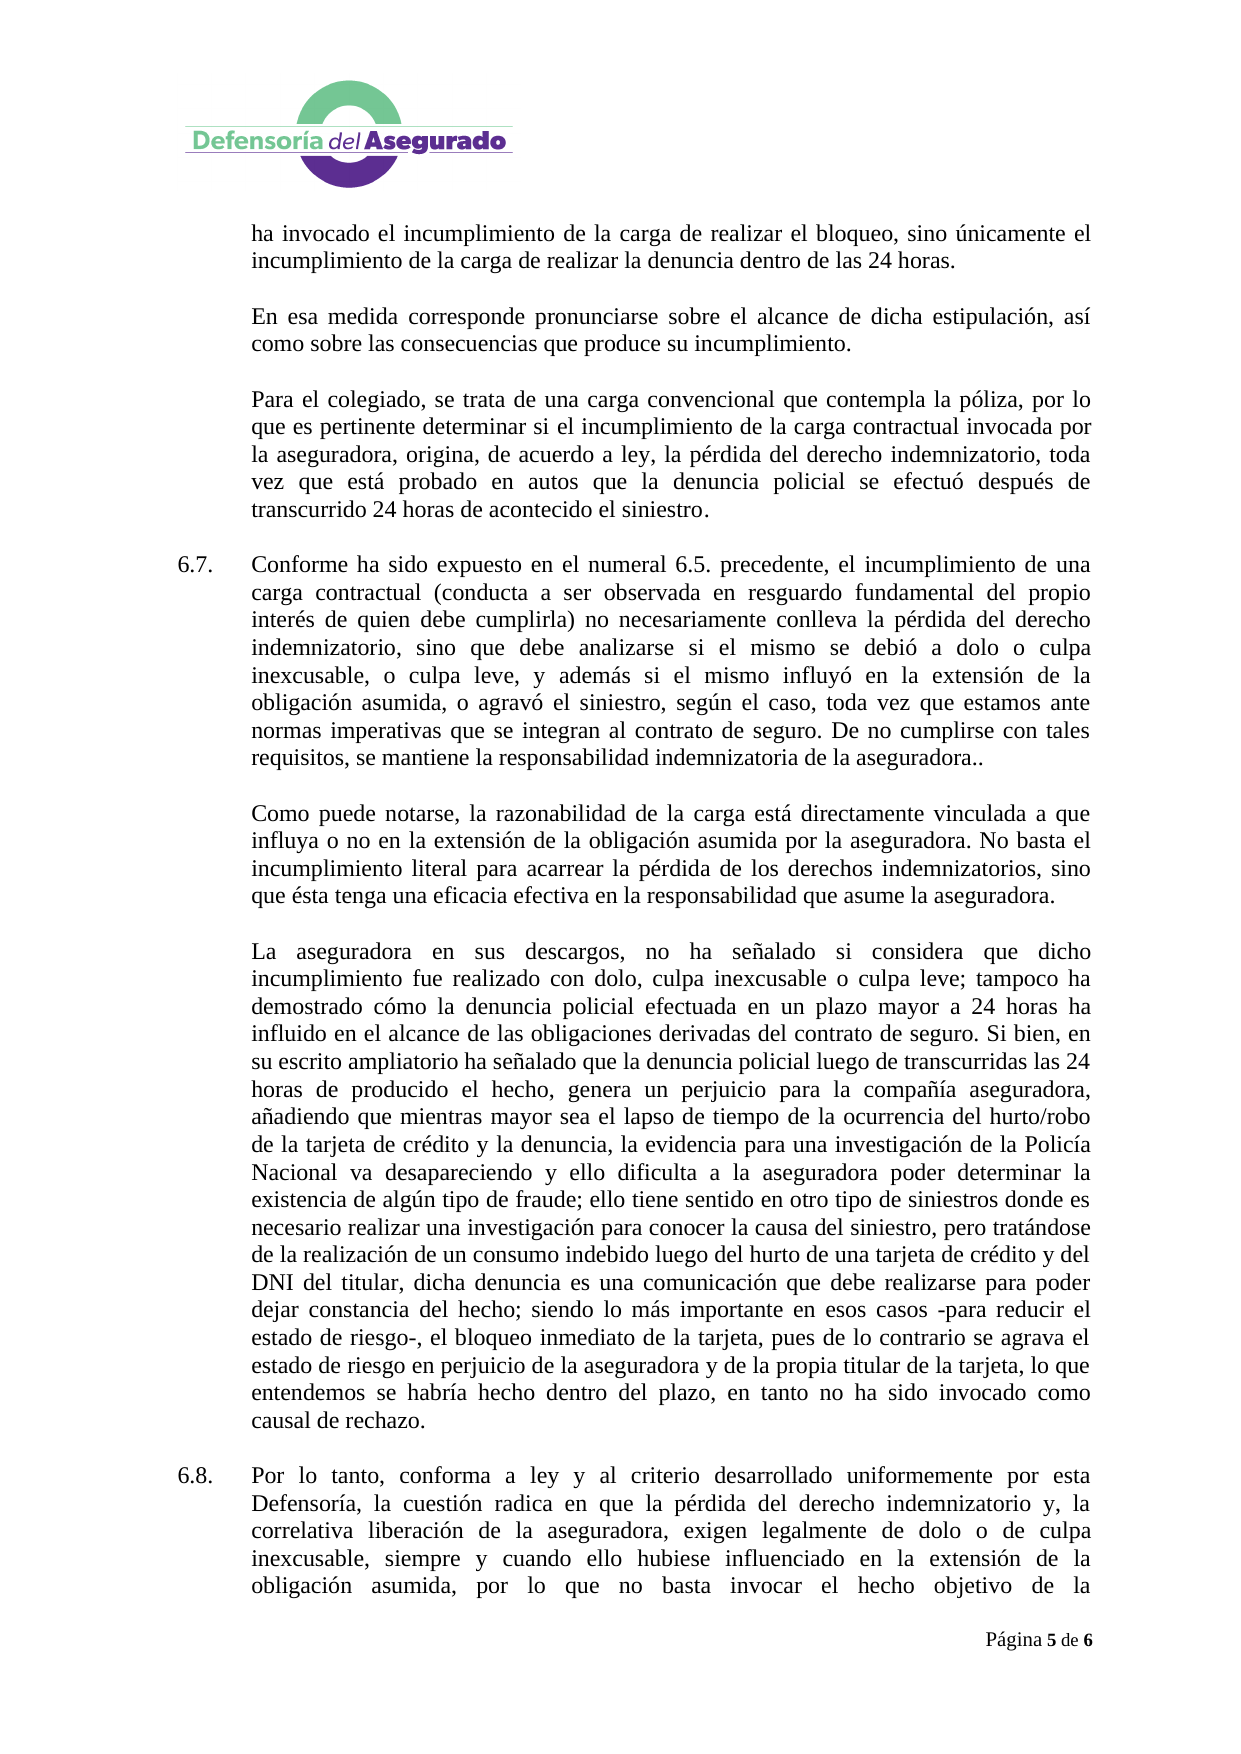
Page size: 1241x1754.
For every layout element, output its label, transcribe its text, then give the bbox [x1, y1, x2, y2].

text La aseguradora en sus descargos, no ha señalado si considera que dicho incumplimiento fue realizado con dolo, culpa inexcusable o culpa leve; tampoco ha demostrado cómo la denuncia policial efectuada en un plazo mayor a 24 horas ha influido en el alcance de las obligaciones derivadas del contrato de seguro. Si bien, en su escrito ampliatorio ha señalado que la denuncia policial luego de transcurridas las 24 horas de producido el hecho, genera un perjuicio para la compañía aseguradora, añadiendo que mientras mayor sea el lapso de tiempo de la ocurrencia del hurto/robo de la tarjeta de crédito y la denuncia, la evidencia para una investigación de la Policía Nacional va desapareciendo y ello dificulta a la aseguradora poder determinar la existencia de algún tipo de fraude; ello tiene sentido en otro tipo de siniestros donde es necesario realizar una investigación para conocer la causa del siniestro, pero tratándose de la realización de un consumo indebido luego del hurto de una tarjeta de crédito y del DNI del titular, dicha denuncia es una comunicación que debe realizarse para poder dejar constancia del hecho; siendo lo más importante en esos casos -para reducir el estado de riesgo-, el bloqueo inmediato de la tarjeta, pues de lo contrario se agrava el estado de riesgo en perjuicio de la aseguradora y de la propia titular de la tarjeta, lo que entendemos se habría hecho dentro del plazo, en tanto no ha sido invocado como causal de rechazo. [177, 937, 1092, 1433]
text 6.7. Conforme ha sido expuesto en el numeral 6.5. precedente, el incumplimiento de una carga contractual (conducta a ser observada en resguardo fundamental del propio interés de quien debe cumplirla) no necesariamente conlleva la pérdida del derecho indemnizatorio, sino que debe analizarse si el mismo se debió a dolo o culpa inexcusable, o culpa leve, y además si el mismo influyó en la extensión de la obligación asumida, o agravó el siniestro, según el caso, toda vez que estamos ante normas imperativas que se integran al contrato de seguro. De no cumplirse con tales requisitos, se mantiene la responsabilidad indemnizatoria de la aseguradora.. [177, 550, 1092, 771]
picture [177, 73, 521, 191]
text En esa medida corresponde pronunciarse sobre el alcance de dicha estipulación, así como sobre las consecuencias que produce su incumplimiento. [177, 302, 1092, 357]
text Para el colegiado, se trata de una carga convencional que contempla la póliza, por lo que es pertinente determinar si el incumplimiento de la carga contractual invocada por la aseguradora, origina, de acuerdo a ley, la pérdida del derecho indemnizatorio, toda vez que está probado en autos que la denuncia policial se efectuó después de transcurrido 24 horas de acontecido el siniestro. [177, 384, 1092, 523]
text Como puede notarse, la razonabilidad de la carga está directamente vinculada a que influya o no en la extensión de la obligación asumida por la aseguradora. No basta el incumplimiento literal para acarrear la pérdida de los derechos indemnizatorios, sino que ésta tenga una eficacia efectiva en la responsabilidad que asume la aseguradora. [177, 799, 1092, 909]
